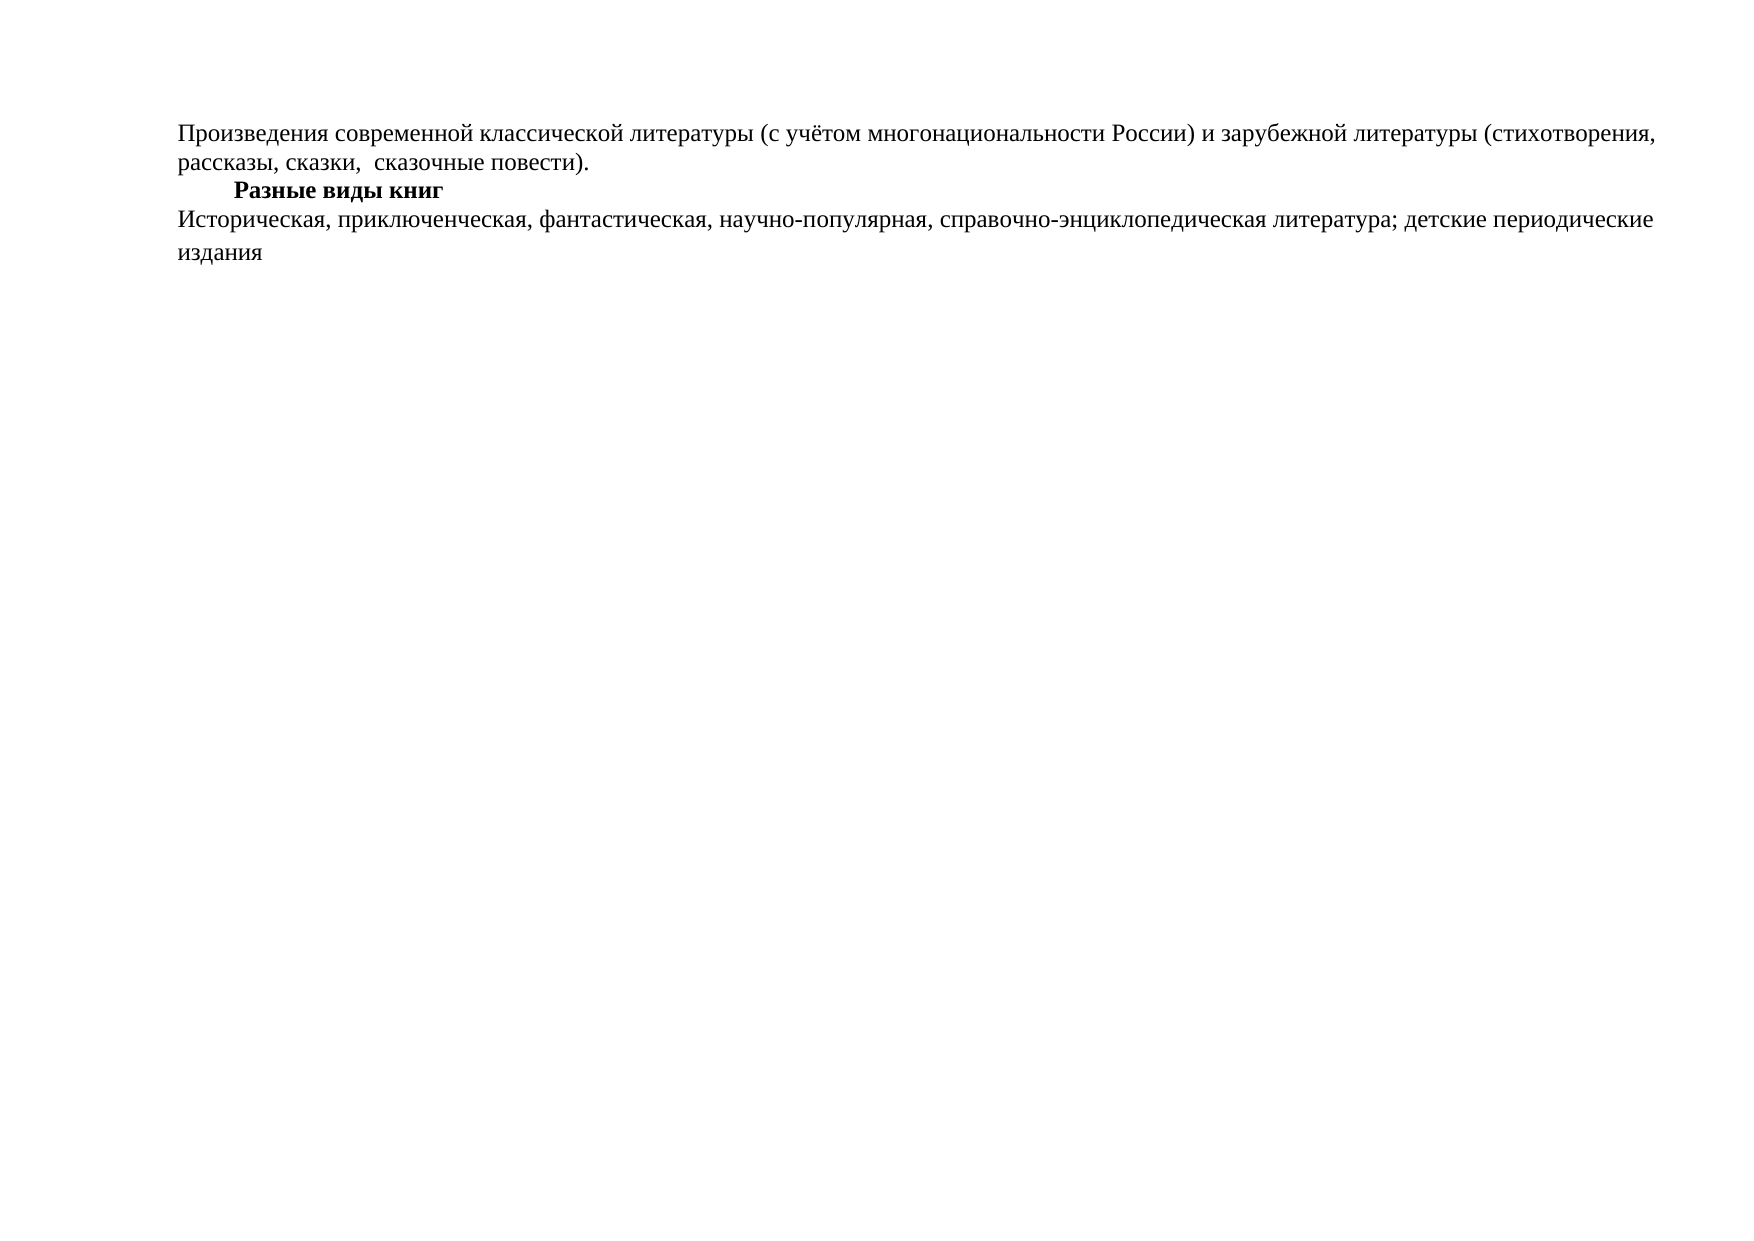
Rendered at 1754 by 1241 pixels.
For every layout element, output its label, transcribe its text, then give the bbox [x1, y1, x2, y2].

text Разные виды книг [177, 176, 1665, 204]
text Историческая, приключенческая, фантастическая, научно-популярная, справочно-энциклопедическая литература; детские периодические издания [177, 204, 1665, 266]
text Произведения современной классической литературы (с учётом многонациональности России) и зарубежной литературы (стихотворения, рассказы, сказки, сказочные повести). [177, 118, 1665, 176]
